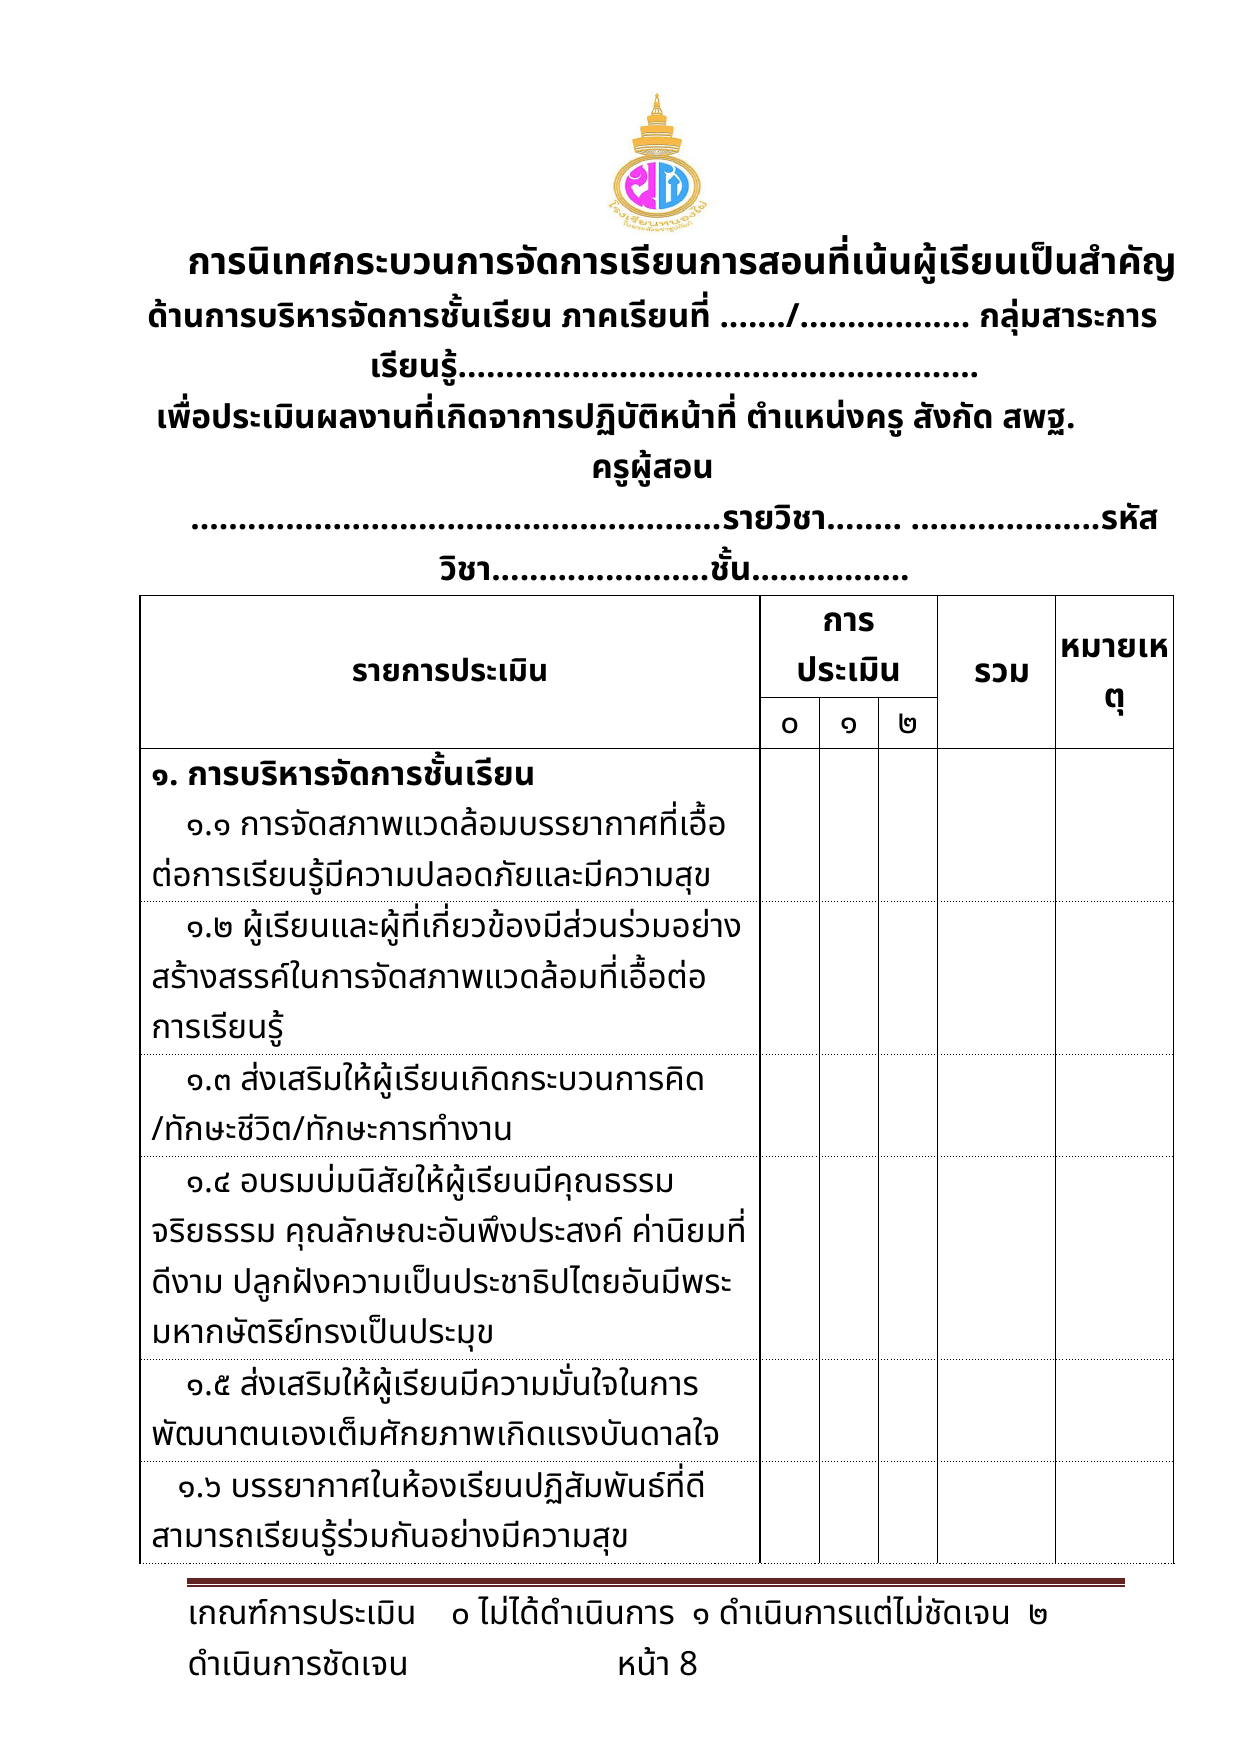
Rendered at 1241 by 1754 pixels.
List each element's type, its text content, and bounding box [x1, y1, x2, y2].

table_cell [820, 1054, 878, 1156]
table_cell [820, 749, 878, 901]
table_cell ๑.๖ บรรยากาศในห้องเรียนปฏิสัมพันธ์ที่ดี สามารถเรียนรู้ร่วมกันอย่างมีความสุข [141, 1461, 759, 1563]
table_cell [879, 901, 937, 1053]
table_cell [1056, 1054, 1173, 1156]
table_cell [1056, 1359, 1173, 1461]
table_cell [820, 1156, 878, 1359]
table_cell ๒ [879, 698, 937, 748]
table_cell [1056, 1461, 1173, 1563]
table_header รวม [938, 596, 1055, 748]
text ครูผู้สอน ........................................................รายวิชา........ ....................รหัสวิชา.......................ชั้น…………….. [128, 443, 1177, 595]
table_cell [820, 1461, 878, 1563]
table_cell [761, 901, 819, 1053]
table_cell [1056, 749, 1173, 901]
table_cell [879, 749, 937, 901]
table_cell [938, 1461, 1055, 1563]
table_cell [1056, 901, 1173, 1053]
table_cell [820, 901, 878, 1053]
table_cell [879, 1359, 937, 1461]
table_header หมายเหตุ [1056, 596, 1173, 748]
table_cell [1056, 1156, 1173, 1359]
table_cell [761, 1461, 819, 1563]
table_cell ๑.๒ ผู้เรียนและผู้ที่เกี่ยวข้องมีส่วนร่วมอย่างสร้างสรรค์ในการจัดสภาพแวดล้อมที่เอื้อต่อการเรียนรู้ [141, 901, 759, 1053]
table_header รายการประเมิน [141, 596, 759, 748]
table_cell [938, 749, 1055, 901]
table_cell ๑ [820, 698, 878, 748]
table_cell [761, 1054, 819, 1156]
table_cell [879, 1461, 937, 1563]
table_cell [938, 1054, 1055, 1156]
table_cell ๑.๕ ส่งเสริมให้ผู้เรียนมีความมั่นใจในการพัฒนาตนเองเต็มศักยภาพเกิดแรงบันดาลใจ [141, 1359, 759, 1461]
table_cell [761, 1359, 819, 1461]
text เพื่อประเมินผลงานที่เกิดจาการปฏิบัติหน้าที่ ตำแหน่งครู สังกัด สพฐ. [54, 393, 1177, 443]
text การนิเทศกระบวนการจัดการเรียนการสอนที่เน้นผู้เรียนเป็นสำคัญ [187, 235, 1177, 291]
table_cell ๑. การบริหารจัดการชั้นเรียน ๑.๑ การจัดสภาพแวดล้อมบรรยากาศที่เอื้อต่อการเรียนรู้มีความปลอดภัยและมีความสุข [141, 749, 759, 901]
text ด้านการบริหารจัดการชั้นเรียน ภาคเรียนที่ ......./.................. กลุ่มสาระการเรียนรู้....................................................... [128, 291, 1177, 393]
table_cell [938, 1359, 1055, 1461]
table_cell ๐ [761, 698, 819, 748]
table_cell [938, 1156, 1055, 1359]
picture [595, 91, 718, 235]
table_cell [820, 1359, 878, 1461]
table_cell [879, 1156, 937, 1359]
table_cell ๑.๔ อบรมบ่มนิสัยให้ผู้เรียนมีคุณธรรม จริยธรรม คุณลักษณะอันพึงประสงค์ ค่านิยมที่ดีงาม ปลูกฝังความเป็นประชาธิปไตยอันมีพระมหากษัตริย์ทรงเป็นประมุข [141, 1156, 759, 1359]
table_cell ๑.๓ ส่งเสริมให้ผู้เรียนเกิดกระบวนการคิด /ทักษะชีวิต/ทักษะการทำงาน [141, 1054, 759, 1156]
table_cell [879, 1054, 937, 1156]
table_header การประเมิน [761, 596, 937, 697]
table_cell [938, 901, 1055, 1053]
table_cell [761, 1156, 819, 1359]
table_cell [761, 749, 819, 901]
